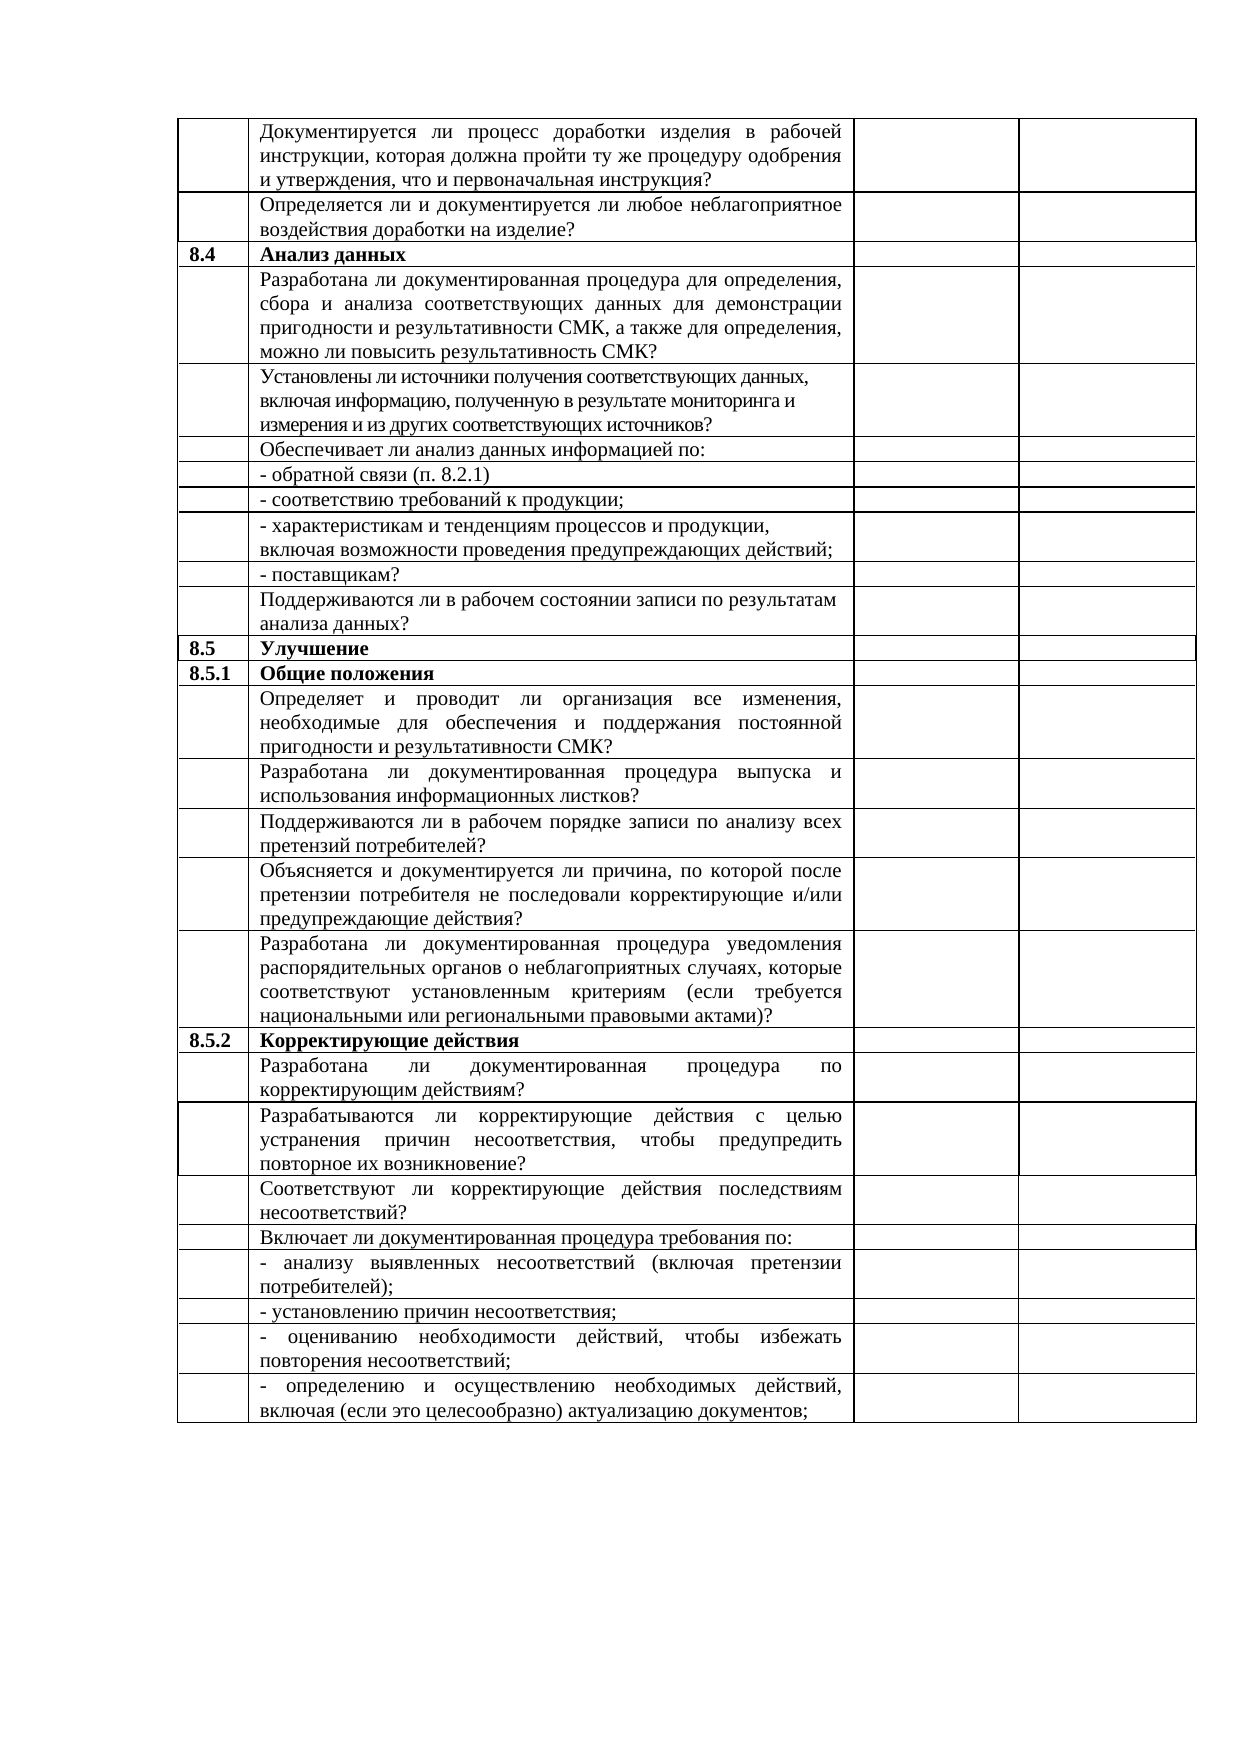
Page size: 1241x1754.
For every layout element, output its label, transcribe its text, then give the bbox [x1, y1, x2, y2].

table_cell [855, 488, 1018, 511]
table_cell Анализ данных [249, 242, 853, 266]
table_cell [1020, 436, 1196, 461]
table_cell Разработана ли документированная процедура выпуска и использования информационных листков? [249, 759, 853, 807]
table_cell [179, 1103, 248, 1175]
table_cell - поставщикам? [249, 562, 853, 586]
table_cell - оцениванию необходимости действий, чтобы избежать повторения несоответствий; [249, 1324, 853, 1372]
table_cell [178, 266, 248, 363]
table_cell Разработана ли документированная процедура для определения, сбора и анализа соответствующих данных для демонстрации пригодности и результативности СМК, а также для определения, можно ли повысить результативность СМК? [249, 267, 853, 363]
table_header [179, 119, 248, 191]
table_cell [855, 661, 1018, 685]
table_cell [178, 436, 248, 461]
table_cell [178, 1249, 248, 1298]
table_cell [1019, 1176, 1196, 1224]
table_cell [855, 931, 1018, 1027]
table_cell [1020, 193, 1195, 241]
table_cell [1020, 758, 1196, 807]
table_cell [1020, 511, 1196, 561]
table_header [855, 119, 1018, 191]
table_cell 8.5.1 [178, 661, 248, 685]
table_header Документируется ли процесс доработки изделия в рабочей инструкции, которая должна пройти ту же процедуру одобрения и утверждения, что и первоначальная инструкция? [249, 119, 853, 191]
table_cell [855, 1299, 1018, 1323]
table_cell Соответствуют ли корректирующие действия последствиям несоответствий? [249, 1176, 853, 1224]
table_cell Определяется ли и документируется ли любое неблагоприятное воздействия доработки на изделие? [249, 193, 853, 241]
table_cell - анализу выявленных несоответствий (включая претензии потребителей); [249, 1250, 853, 1298]
table_cell [855, 686, 1018, 758]
table_cell [1020, 685, 1196, 758]
table_cell [1020, 461, 1196, 486]
table_cell [1019, 1298, 1196, 1323]
table_cell [855, 1103, 1018, 1175]
table_cell [855, 1250, 1018, 1298]
table_cell [1020, 661, 1196, 685]
table_cell [855, 364, 1018, 436]
table_cell - характеристикам и тенденциям процессов и продукции, включая возможности проведения предупреждающих действий; [249, 513, 853, 561]
table_cell [1020, 561, 1196, 586]
table_cell [855, 587, 1018, 635]
table_cell - обратной связи (п. 8.2.1) [249, 462, 853, 486]
table_cell [855, 513, 1018, 561]
table_cell 8.5 [179, 636, 248, 660]
table_cell [178, 511, 248, 561]
table_cell [855, 193, 1018, 241]
table_cell [1020, 857, 1196, 930]
table_cell Установлены ли источники получения соответствующих данных, включая информацию, полученную в результате мониторинга и измерения и из других соответствующих источников? [249, 364, 853, 436]
table_cell [178, 1176, 248, 1224]
table_cell [855, 636, 1018, 660]
table_cell [855, 437, 1018, 461]
table_cell [178, 685, 248, 758]
table_cell [1020, 808, 1196, 857]
table_cell Улучшение [249, 636, 853, 660]
table_cell [855, 1053, 1018, 1101]
table_cell - определению и осуществлению необходимых действий, включая (если это целесообразно) актуализацию документов; [249, 1374, 853, 1422]
table_cell [1020, 1027, 1196, 1052]
table_header [1020, 119, 1195, 191]
table_cell [855, 462, 1018, 486]
table_cell [855, 1176, 1018, 1224]
table_cell [1019, 1323, 1196, 1372]
table_cell Разработана ли документированная процедура уведомления распорядительных органов о неблагоприятных случаях, которые соответствуют установленным критериям (если требуется национальными или региональными правовыми актами)? [249, 931, 853, 1027]
table_cell [178, 486, 248, 511]
table_cell [179, 193, 248, 241]
table_cell [1019, 1373, 1196, 1422]
table_cell [855, 242, 1018, 266]
table_cell [855, 1028, 1018, 1052]
table_cell Поддерживаются ли в рабочем состоянии записи по результатам анализа данных? [249, 587, 853, 635]
table_cell Поддерживаются ли в рабочем порядке записи по анализу всех претензий потребителей? [249, 809, 853, 857]
table_cell [1020, 1103, 1195, 1175]
table_cell 8.5.2 [178, 1027, 248, 1052]
table_cell [855, 562, 1018, 586]
table_cell [178, 1323, 248, 1372]
table_cell [855, 1324, 1018, 1372]
table_cell [178, 1052, 248, 1101]
table_cell [855, 809, 1018, 857]
table_cell [178, 461, 248, 486]
table_cell Определяет и проводит ли организация все изменения, необходимые для обеспечения и поддержания постоянной пригодности и результативности СМК? [249, 686, 853, 758]
table_cell Включает ли документированная процедура требования по: [249, 1225, 853, 1249]
table_cell Разработана ли документированная процедура по корректирующим действиям? [249, 1053, 853, 1101]
table_cell [178, 363, 248, 436]
table_cell Разрабатываются ли корректирующие действия с целью устранения причин несоответствия, чтобы предупредить повторное их возникновение? [249, 1103, 853, 1175]
table_cell [1020, 930, 1196, 1027]
table_cell - соответствию требований к продукции; [249, 488, 853, 511]
table_cell [178, 930, 248, 1027]
table_cell [1019, 1250, 1196, 1298]
table_cell Объясняется и документируется ли причина, по которой после претензии потребителя не последовали корректирующие и/или предупреждающие действия? [249, 858, 853, 930]
table_cell [178, 1298, 248, 1323]
table_cell [1020, 242, 1196, 266]
table_cell [1020, 486, 1196, 511]
table_cell Корректирующие действия [249, 1028, 853, 1052]
table_cell - установлению причин несоответствия; [249, 1299, 853, 1323]
table_cell [1020, 363, 1196, 436]
table_cell Общие положения [249, 661, 853, 685]
table_cell [855, 1374, 1018, 1422]
table_cell [178, 586, 248, 635]
table_cell [178, 857, 248, 930]
table_cell [1020, 1052, 1196, 1101]
table_cell [1020, 586, 1196, 635]
table_cell [1020, 636, 1195, 660]
table_cell [1020, 266, 1196, 363]
table_cell [855, 759, 1018, 807]
table_cell 8.4 [178, 242, 248, 266]
table_cell [855, 858, 1018, 930]
table_cell [178, 1224, 248, 1249]
table_cell [178, 758, 248, 807]
table_cell [1019, 1225, 1195, 1249]
table_cell [855, 1225, 1018, 1249]
table_cell [178, 561, 248, 586]
table_cell [178, 1373, 248, 1422]
table_cell Обеспечивает ли анализ данных информацией по: [249, 437, 853, 461]
table_cell [855, 267, 1018, 363]
table_cell [178, 808, 248, 857]
